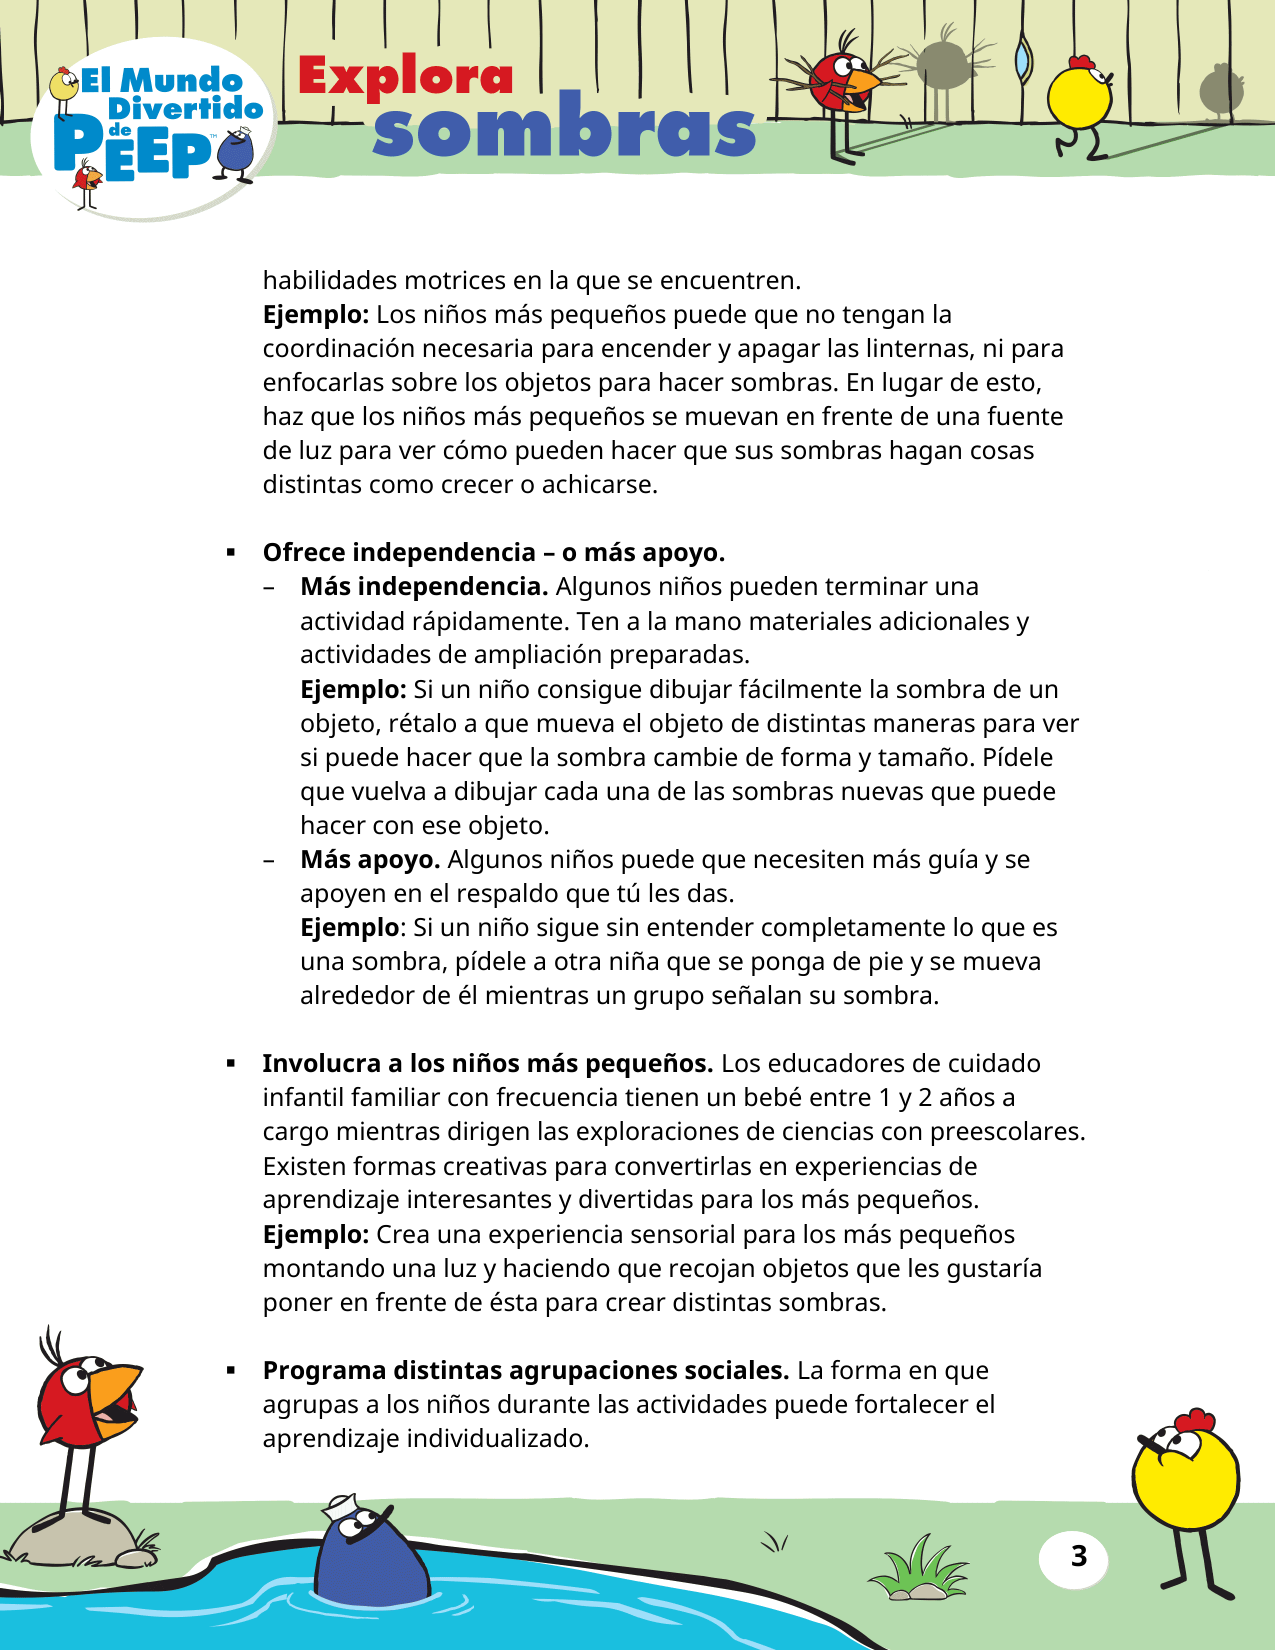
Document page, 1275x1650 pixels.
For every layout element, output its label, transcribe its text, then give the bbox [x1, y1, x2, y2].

text Ejemplo: Crea una experiencia sensorial para los más pequeños montando una luz y haciendo que recojan objetos que les gustaría poner en frente de ésta para crear distintas sombras. [262, 1216, 1087, 1318]
list Más apoyo. Algunos niños puede que necesiten más guía y se apoyen en el respaldo que tú les das. [262, 842, 1087, 910]
text Ejemplo: Los niños más pequeños puede que no tengan la coordinación necesaria para encender y apagar las linternas, ni para enfocarlas sobre los objetos para hacer sombras. En lugar de esto, haz que los niños más pequeños se muevan en frente de una fuente de luz para ver cómo pueden hacer que sus sombras hagan cosas distintas como crecer o achicarse. [262, 297, 1087, 501]
list Más independencia. Algunos niños pueden terminar una actividad rápidamente. Ten a la mano materiales adicionales y actividades de ampliación preparadas. [262, 569, 1087, 671]
picture [0, 0, 1275, 1650]
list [225, 262, 1087, 297]
list Ofrece independencia – o más apoyo. [225, 535, 1087, 569]
list Involucra a los niños más pequeños. Los educadores de cuidado infantil familiar con frecuencia tienen un bebé entre 1 y 2 años a cargo mientras dirigen las exploraciones de ciencias con preescolares. Existen formas creativas para convertirlas en experiencias de aprendizaje interesantes y divertidas para los más pequeños. [225, 1046, 1087, 1216]
list Ejemplo: Si un niño sigue sin entender completamente lo que es una sombra, pídele a otra niña que se ponga de pie y se mueva alrededor de él mientras un grupo señalan su sombra. [300, 910, 1087, 1012]
text Ejemplo: Si un niño consigue dibujar fácilmente la sombra de un objeto, rétalo a que mueva el objeto de distintas maneras para ver si puede hacer que la sombra cambie de forma y tamaño. Pídele que vuelva a dibujar cada una de las sombras nuevas que puede hacer con ese objeto. [300, 671, 1087, 842]
list Programa distintas agrupaciones sociales. La forma en que agrupas a los niños durante las actividades puede fortalecer el aprendizaje individualizado. [225, 1352, 1087, 1455]
